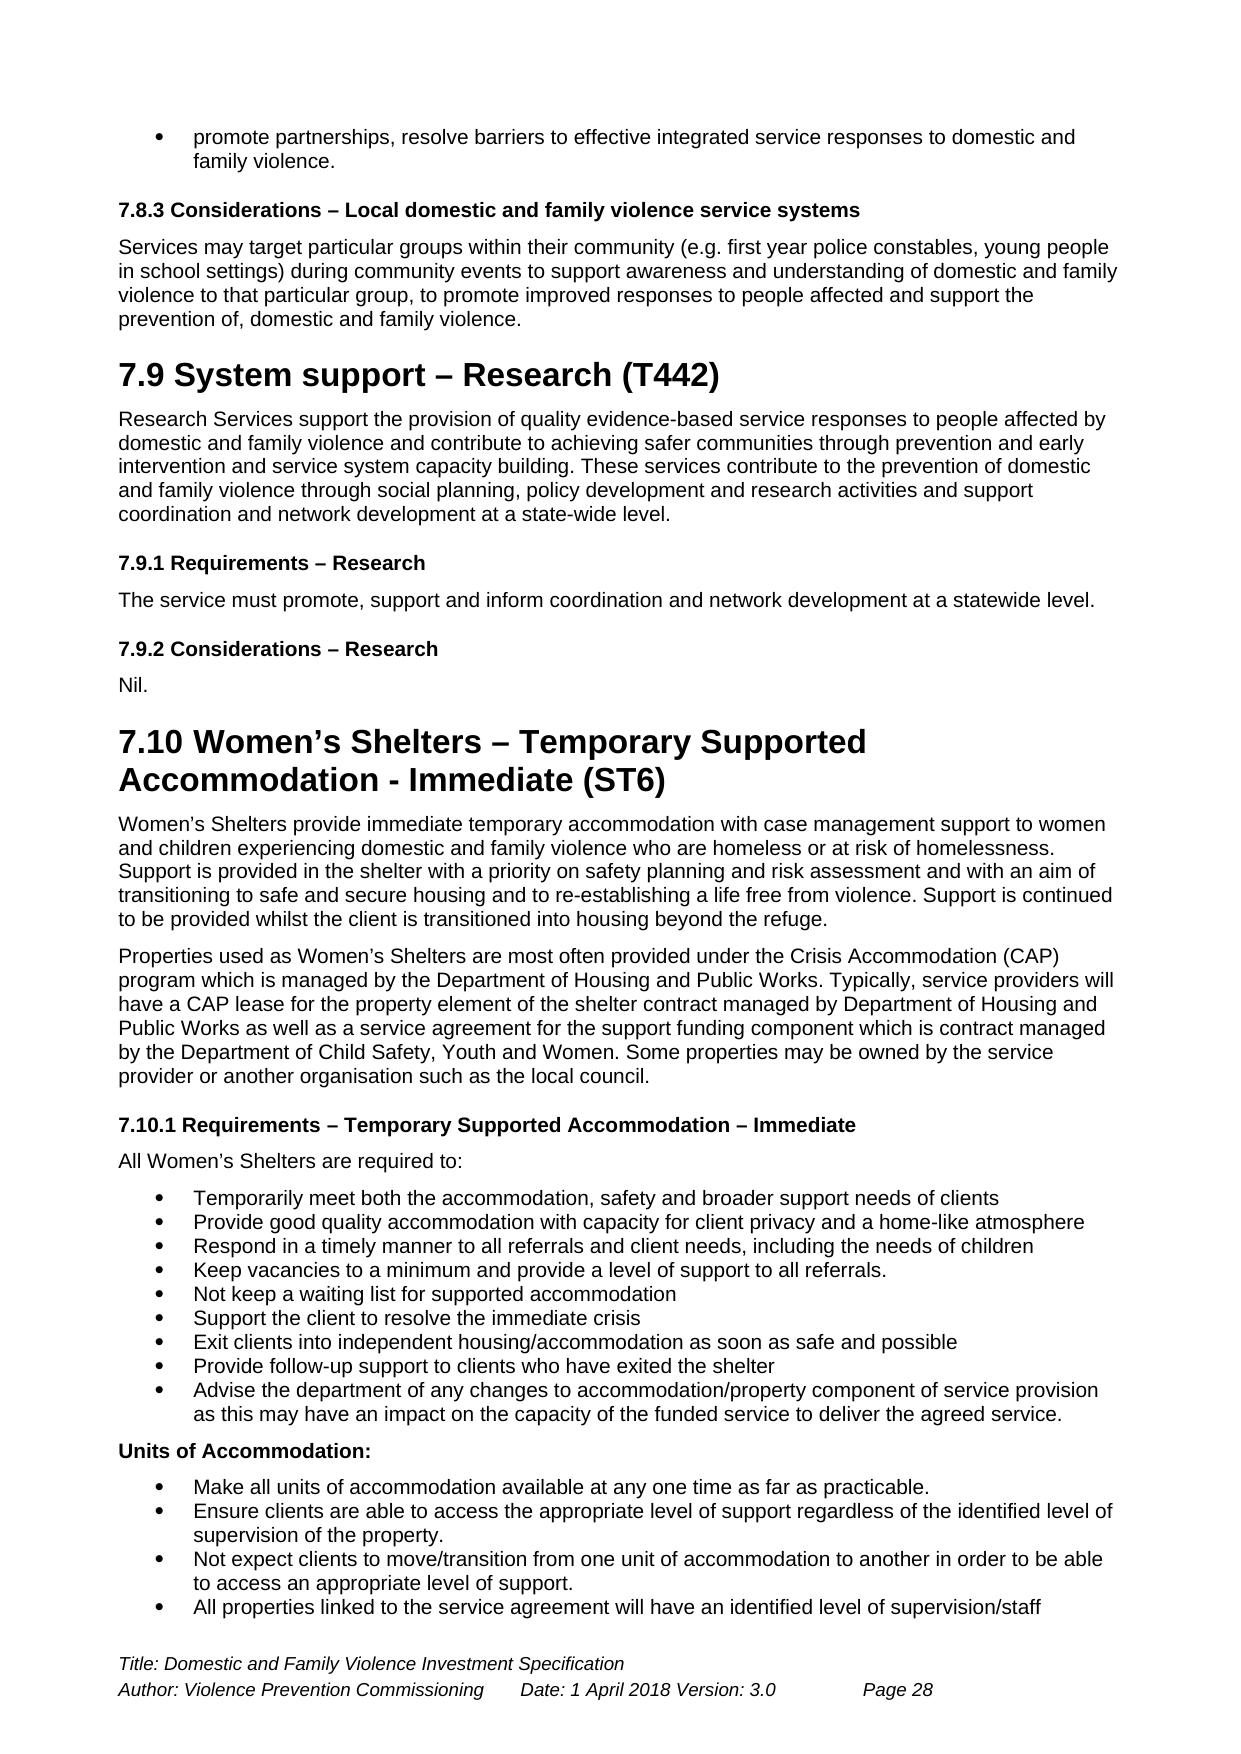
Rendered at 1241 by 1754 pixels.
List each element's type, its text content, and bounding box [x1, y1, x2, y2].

list Respond in a timely manner to all referrals and client needs, including the needs of children [156, 1233, 1122, 1258]
list Provide good quality accommodation with capacity for client privacy and a home-like atmosphere [156, 1209, 1122, 1233]
subtitle 7.9.1 Requirements – Research [118, 551, 1122, 575]
list Provide follow-up support to clients who have exited the shelter [156, 1354, 1122, 1378]
text Research Services support the provision of quality evidence-based service responses to people affected by domestic and family violence and contribute to achieving safer communities through prevention and early intervention and service system capacity building. These services contribute to the prevention of domestic and family violence through social planning, policy development and research activities and support coordination and network development at a state-wide level. [118, 406, 1122, 526]
list Support the client to resolve the immediate crisis [156, 1306, 1122, 1330]
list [156, 1595, 1122, 1619]
subtitle 7.10.1 Requirements – Temporary Supported Accommodation – Immediate [118, 1112, 1122, 1136]
list Keep vacancies to a minimum and provide a level of support to all referrals. [156, 1258, 1122, 1282]
list Exit clients into independent housing/accommodation as soon as safe and possible [156, 1330, 1122, 1354]
list Make all units of accommodation available at any one time as far as practicable. [156, 1475, 1122, 1499]
text All Women’s Shelters are required to: [118, 1149, 1122, 1173]
subtitle 7.9 System support – Research (T442) [118, 356, 1122, 394]
text Properties used as Women’s Shelters are most often provided under the Crisis Accommodation (CAP) program which is managed by the Department of Housing and Public Works. Typically, service providers will have a CAP lease for the property element of the shelter contract managed by Department of Housing and Public Works as well as a service agreement for the support funding component which is contract managed by the Department of Child Safety, Youth and Women. Some properties may be owned by the service provider or another organisation such as the local council. [118, 944, 1122, 1087]
text Women’s Shelters provide immediate temporary accommodation with case management support to women and children experiencing domestic and family violence who are homeless or at risk of homelessness. Support is provided in the shelter with a priority on safety planning and risk assessment and with an aim of transitioning to safe and secure housing and to re-establishing a life free from violence. Support is continued to be provided whilst the client is transitioned into housing beyond the refuge. [118, 811, 1122, 931]
text The service must promote, support and inform coordination and network development at a statewide level. [118, 588, 1122, 612]
list Ensure clients are able to access the appropriate level of support regardless of the identified level of supervision of the property. [156, 1499, 1122, 1547]
list Not keep a waiting list for supported accommodation [156, 1282, 1122, 1306]
text Services may target particular groups within their community (e.g. first year police constables, young people in school settings) during community events to support awareness and understanding of domestic and family violence to that particular group, to promote improved responses to people affected and support the prevention of, domestic and family violence. [118, 235, 1122, 331]
text Nil. [118, 673, 1122, 697]
subtitle 7.10 Women’s Shelters – Temporary Supported Accommodation - Immediate (ST6) [118, 722, 1122, 799]
text Units of Accommodation: [118, 1438, 1122, 1462]
subtitle 7.9.2 Considerations – Research [118, 637, 1122, 661]
list Not expect clients to move/transition from one unit of accommodation to another in order to be able to access an appropriate level of support. [156, 1547, 1122, 1595]
subtitle 7.8.3 Considerations – Local domestic and family violence service systems [118, 198, 1122, 222]
list Temporarily meet both the accommodation, safety and broader support needs of clients [156, 1185, 1122, 1209]
list promote partnerships, resolve barriers to effective integrated service responses to domestic and family violence. [156, 125, 1122, 173]
list Advise the department of any changes to accommodation/property component of service provision as this may have an impact on the capacity of the funded service to deliver the agreed service. [156, 1378, 1122, 1426]
